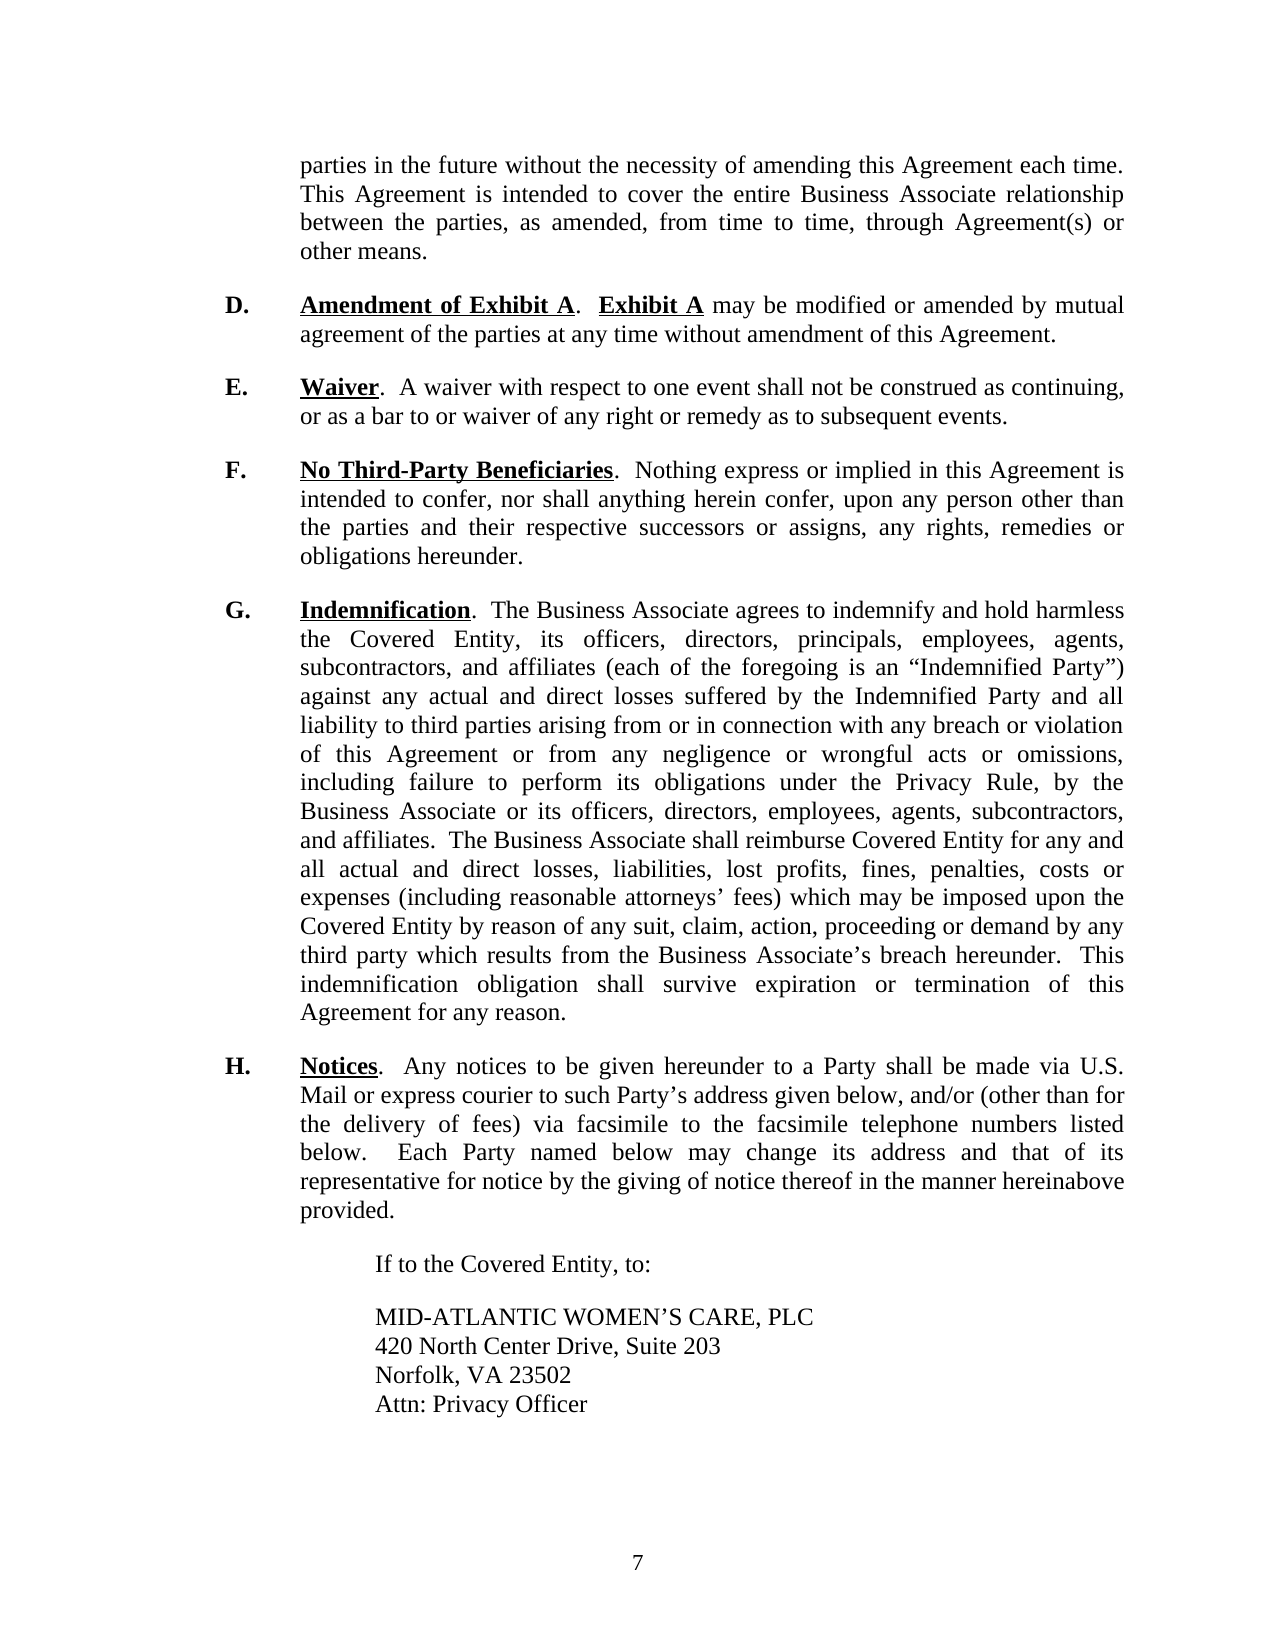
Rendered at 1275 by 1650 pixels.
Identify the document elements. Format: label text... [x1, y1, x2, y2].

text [225, 150, 1125, 265]
text Amendment of Exhibit A. Exhibit A may be modified or amended by mutual agreement of the parties at any time without amendment of this Agreement. [225, 290, 1125, 347]
text Waiver. A waiver with respect to one event shall not be construed as continuing, or as a bar to or waiver of any right or remedy as to subsequent events. [225, 372, 1125, 430]
list Norfolk, VA 23502 [300, 1360, 1125, 1389]
list Attn: Privacy Officer [300, 1389, 1125, 1417]
text Indemnification. The Business Associate agrees to indemnify and hold harmless the Covered Entity, its officers, directors, principals, employees, agents, subcontractors, and affiliates (each of the foregoing is an “Indemnified Party”) against any actual and direct losses suffered by the Indemnified Party and all liability to third parties arising from or in connection with any breach or violation of this Agreement or from any negligence or wrongful acts or omissions, including failure to perform its obligations under the Privacy Rule, by the Business Associate or its officers, directors, employees, agents, subcontractors, and affiliates. The Business Associate shall reimburse Covered Entity for any and all actual and direct losses, liabilities, lost profits, fines, penalties, costs or expenses (including reasonable attorneys’ fees) which may be imposed upon the Covered Entity by reason of any suit, claim, action, proceeding or demand by any third party which results from the Business Associate’s breach hereunder. This indemnification obligation shall survive expiration or termination of this Agreement for any reason. [225, 595, 1125, 1026]
text No Third-Party Beneficiaries. Nothing express or implied in this Agreement is intended to confer, nor shall anything herein confer, upon any person other than the parties and their respective successors or assigns, any rights, remedies or obligations hereunder. [225, 455, 1125, 570]
text Notices. Any notices to be given hereunder to a Party shall be made via U.S. Mail or express courier to such Party’s address given below, and/or (other than for the delivery of fees) via facsimile to the facsimile telephone numbers listed below. Each Party named below may change its address and that of its representative for notice by the giving of notice thereof in the manner hereinabove provided. [225, 1051, 1125, 1224]
list 420 North Center Drive, Suite 203 [300, 1331, 1125, 1360]
list If to the Covered Entity, to: [300, 1249, 1125, 1277]
list MID-ATLANTIC WOMEN’S CARE, PLC [375, 1302, 1125, 1331]
